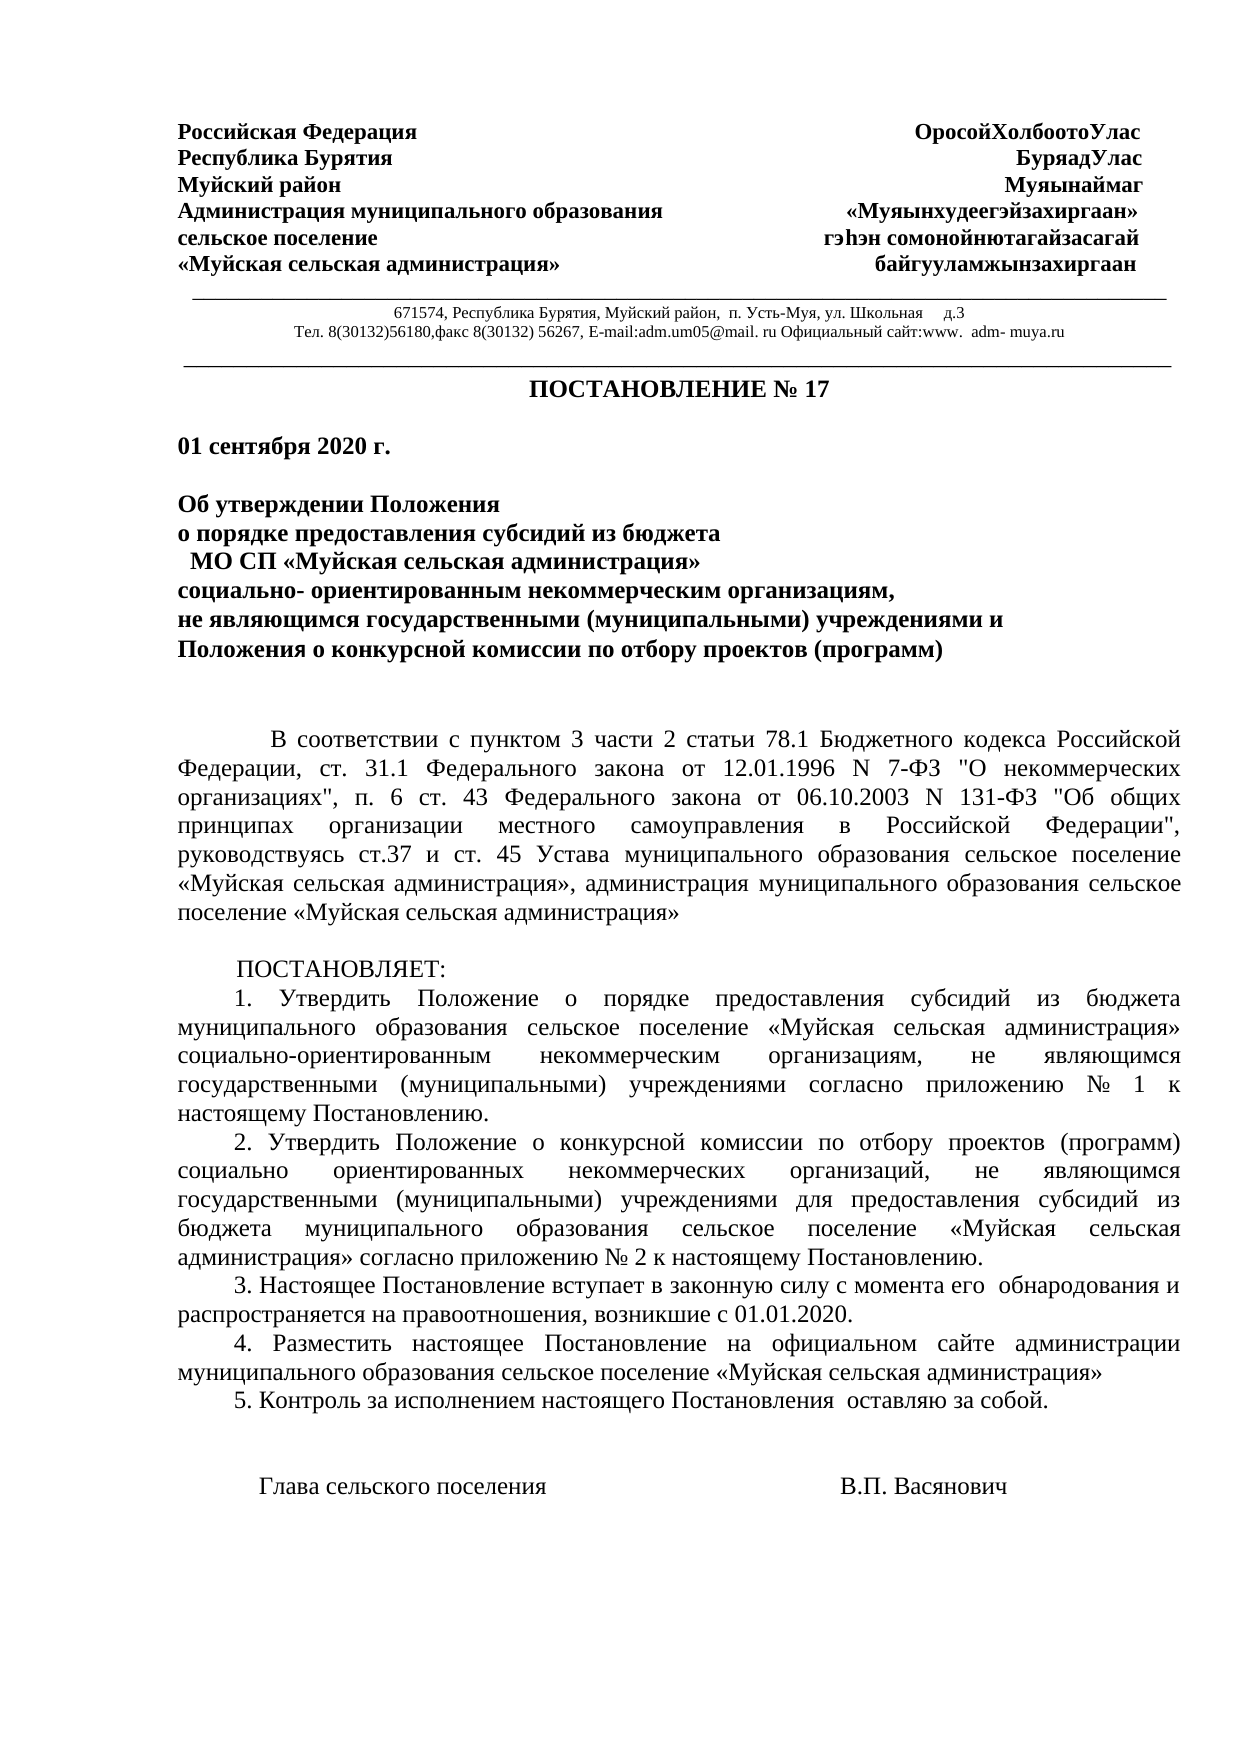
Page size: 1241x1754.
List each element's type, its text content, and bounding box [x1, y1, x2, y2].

title МО СП «Муйская сельская администрация» [177, 546, 1181, 575]
text 1. Утвердить Положение о порядке предоставления субсидий из бюджета муниципального образования сельское поселение «Муйская сельская администрация» социально-ориентированным некоммерческим организациям, не являющимся государственными (муниципальными) учреждениями согласно приложению № 1 к настоящему Постановлению. [177, 983, 1181, 1127]
text _______________________________________________________________________________ [184, 341, 1181, 370]
title Положения о конкурсной комиссии по отбору проектов (программ) [177, 633, 1181, 663]
text В соответствии с пунктом 3 части 2 статьи 78.1 Бюджетного кодекса Российской Федерации, ст. 31.1 Федерального закона от 12.01.1996 N 7-ФЗ "О некоммерческих организациях", п. 6 ст. 43 Федерального закона от 06.10.2003 N 131-ФЗ "Об общих принципах организации местного самоуправления в Российской Федерации", руководствуясь ст.37 и ст. 45 Устава муниципального образования сельское поселение «Муйская сельская администрация», администрация муниципального образования сельское поселение «Муйская сельская администрация» [177, 724, 1181, 926]
text Муйский район Муяынаймаг [177, 171, 1181, 197]
title социально- ориентированным некоммерческим организациям, [177, 575, 1181, 604]
text 2. Утвердить Положение о конкурсной комиссии по отбору проектов (программ) социально ориентированных некоммерческих организаций, не являющимся государственными (муниципальными) учреждениями для предоставления субсидий из бюджета муниципального образования сельское поселение «Муйская сельская администрация» согласно приложению № 2 к настоящему Постановлению. [177, 1127, 1181, 1271]
text ПОСТАНОВЛЯЕТ: [177, 954, 1181, 983]
title не являющимся государственными (муниципальными) учреждениями и [177, 604, 1181, 633]
text 5. Контроль за исполнением настоящего Постановления оставляю за собой. [177, 1386, 1181, 1414]
text 4. Разместить настоящее Постановление на официальном сайте администрации муниципального образования сельское поселение «Муйская сельская администрация» [177, 1328, 1181, 1386]
text сельское поселение гэhэн сомонойнютагайзасагай [177, 223, 1181, 250]
text 3. Настоящее Постановление вступает в законную силу с момента его обнародования и распространяется на правоотношения, возникшие с 01.01.2020. [177, 1271, 1181, 1328]
title о порядке предоставления субсидий из бюджета [177, 518, 1181, 546]
text Российская Федерация ОросойХолбоотоУлас Республика Бурятия БуряадУлас [177, 118, 1181, 171]
text 01 сентября 2020 г. [177, 431, 1181, 460]
text Тел. 8(30132)56180,факс 8(30132) 56267, E-mail:adm.um05@mail. ru Официальный сайт:www. adm- muya.ru [177, 322, 1181, 341]
text Глава сельского поселения В.П. Васянович [177, 1471, 1181, 1500]
title Об утверждении Положения [177, 489, 1181, 518]
text _____________________________________________________________________________________ 671574, Республика Бурятия, Муйский район, п. Усть-Муя, ул. Школьная д.3 [177, 276, 1181, 322]
text Администрация муниципального образования «Муяынхудеегэйзахиргаан» [177, 197, 1181, 223]
text «Муйская сельская администрация» байгууламжынзахиргаан [177, 250, 1181, 276]
text ПОСТАНОВЛЕНИЕ № 17 [177, 374, 1181, 403]
